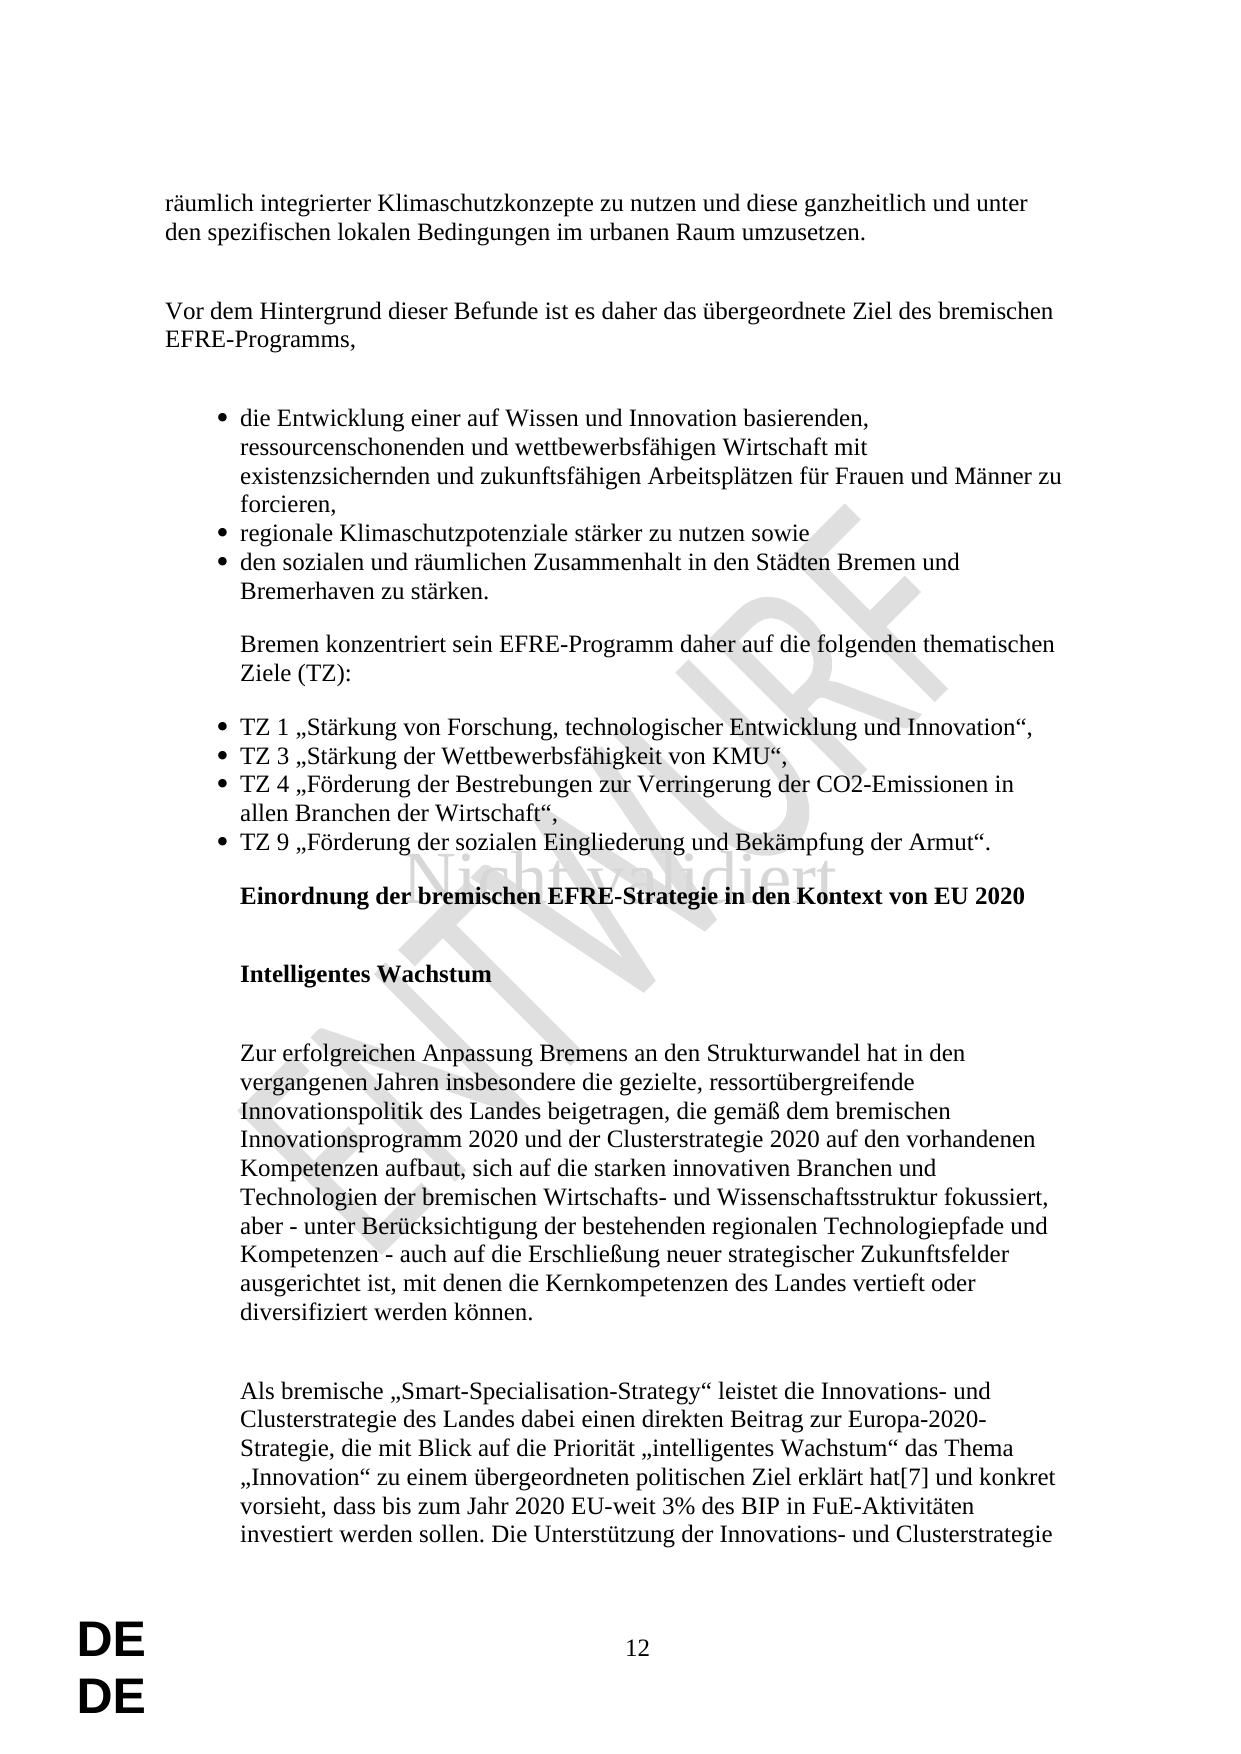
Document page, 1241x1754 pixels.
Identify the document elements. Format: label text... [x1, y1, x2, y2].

text Zur erfolgreichen Anpassung Bremens an den Strukturwandel hat in den vergangenen Jahren insbesondere die gezielte, ressortübergreifende Innovationspolitik des Landes beigetragen, die gemäß dem bremischen Innovationsprogramm 2020 und der Clusterstrategie 2020 auf den vorhandenen Kompetenzen aufbaut, sich auf die starken innovativen Branchen und Technologien der bremischen Wirtschafts- und Wissenschaftsstruktur fokussiert, aber - unter Berücksichtigung der bestehenden regionalen Technologiepfade und Kompetenzen - auch auf die Erschließung neuer strategischer Zukunftsfelder ausgerichtet ist, mit denen die Kernkompetenzen des Landes vertieft oder diversifiziert werden können. [240, 1038, 1063, 1326]
text Bremen konzentriert sein EFRE-Programm daher auf die folgenden thematischen Ziele (TZ): [240, 629, 1063, 687]
list TZ 9 „Förderung der sozialen Eingliederung und Bekämpfung der Armut“. [218, 827, 1063, 856]
text Einordnung der bremischen EFRE-Strategie in den Kontext von EU 2020 [240, 881, 1063, 909]
list den sozialen und räumlichen Zusammenhalt in den Städten Bremen und Bremerhaven zu stärken. [218, 547, 1063, 604]
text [165, 188, 1063, 246]
text Vor dem Hintergrund dieser Befunde ist es daher das übergeordnete Ziel des bremischen EFRE-Programms, [165, 296, 1063, 353]
list TZ 4 „Förderung der Bestrebungen zur Verringerung der CO2-Emissionen in allen Branchen der Wirtschaft“, [218, 769, 1063, 827]
list TZ 3 „Stärkung der Wettbewerbsfähigkeit von KMU“, [218, 741, 1063, 769]
list regionale Klimaschutzpotenziale stärker zu nutzen sowie [218, 518, 1063, 547]
list TZ 1 „Stärkung von Forschung, technologischer Entwicklung und Innovation“, [218, 712, 1063, 741]
list die Entwicklung einer auf Wissen und Innovation basierenden, ressourcenschonenden und wettbewerbsfähigen Wirtschaft mit existenzsichernden und zukunftsfähigen Arbeitsplätzen für Frauen und Männer zu forcieren, [218, 403, 1063, 518]
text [240, 1376, 1063, 1548]
text Intelligentes Wachstum [240, 959, 1063, 988]
